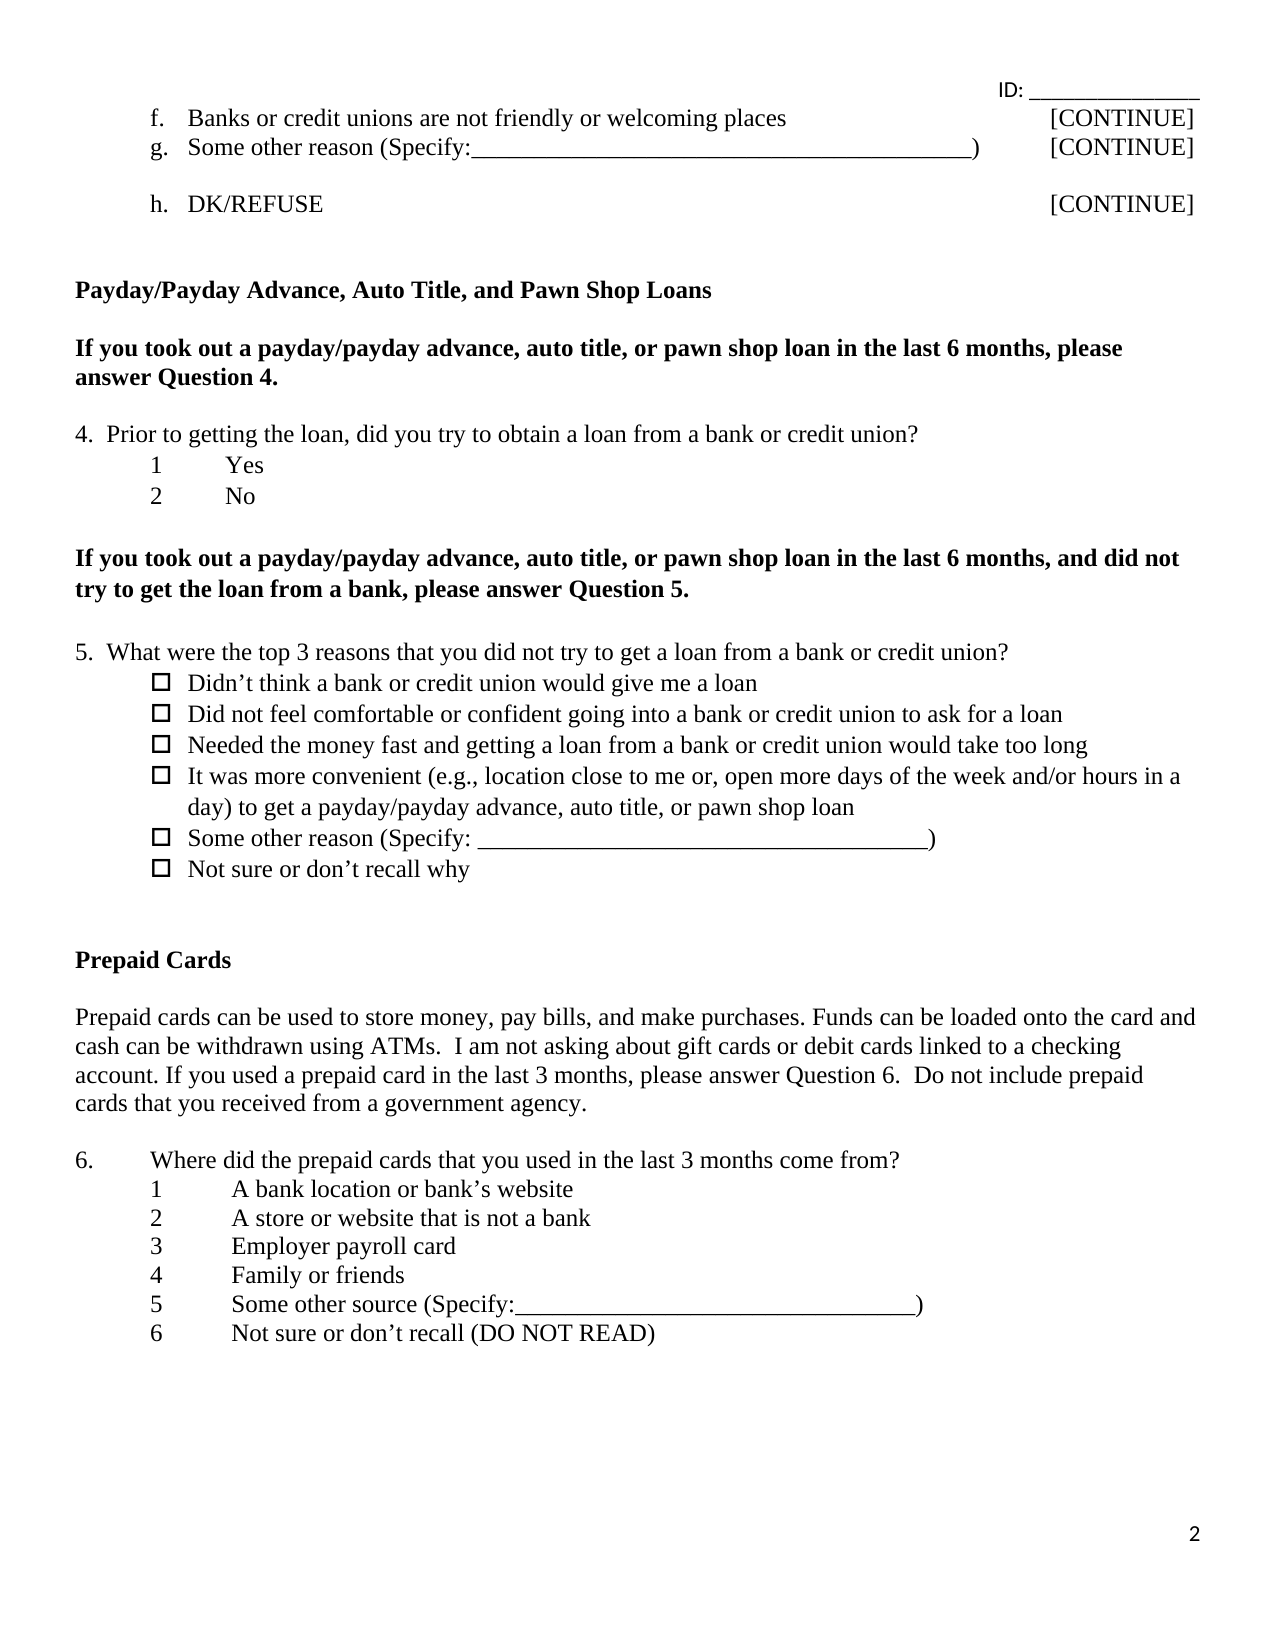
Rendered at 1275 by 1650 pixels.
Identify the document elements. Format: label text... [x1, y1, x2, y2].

list Family or friends [150, 1260, 1200, 1289]
text Payday/Payday Advance, Auto Title, and Pawn Shop Loans [75, 276, 1200, 304]
list A store or website that is not a bank [150, 1203, 1200, 1231]
text 2 No [75, 481, 1200, 510]
text 6. Where did the prepaid cards that you used in the last 3 months come from? [75, 1145, 1200, 1174]
list Some other reason (Specify: ____________________________________) [150, 823, 1200, 852]
list Some other reason (Specify:________________________________________) [CONTINUE] [150, 132, 1200, 189]
text 4. Prior to getting the loan, did you try to obtain a loan from a bank or credit union? [75, 419, 1200, 448]
text Prepaid cards can be used to store money, pay bills, and make purchases. Funds can be loaded onto the card and cash can be withdrawn using ATMs. I am not asking about gift cards or debit cards linked to a checking account. If you used a prepaid card in the last 3 months, please answer Question 6. Do not include prepaid cards that you received from a government agency. [75, 1002, 1200, 1117]
list Employer payroll card [150, 1231, 1200, 1260]
text If you took out a payday/payday advance, auto title, or pawn shop loan in the last 6 months, and did not try to get the loan from a bank, please answer Question 5. [75, 543, 1200, 603]
list Some other source (Specify:________________________________) [150, 1289, 1200, 1318]
list DK/REFUSE [CONTINUE] [150, 189, 1200, 218]
list A bank location or bank’s website [150, 1174, 1200, 1203]
text 5. What were the top 3 reasons that you did not try to get a loan from a bank or credit union? [75, 637, 1200, 665]
list Banks or credit unions are not friendly or welcoming places [CONTINUE] [150, 103, 1200, 132]
text 1 Yes [75, 450, 1200, 479]
list Didn’t think a bank or credit union would give me a loan [150, 668, 1200, 696]
list Did not feel comfortable or confident going into a bank or credit union to ask for a loan [150, 699, 1200, 727]
text Prepaid Cards [75, 945, 1200, 973]
list Needed the money fast and getting a loan from a bank or credit union would take too long [150, 730, 1200, 758]
list Not sure or don’t recall why [150, 854, 1200, 883]
list Not sure or don’t recall (DO NOT READ) [150, 1318, 1200, 1346]
list It was more convenient (e.g., location close to me or, open more days of the week and/or hours in a day) to get a payday/payday advance, auto title, or pawn shop loan [150, 761, 1200, 821]
text If you took out a payday/payday advance, auto title, or pawn shop loan in the last 6 months, please answer Question 4. [75, 333, 1200, 391]
